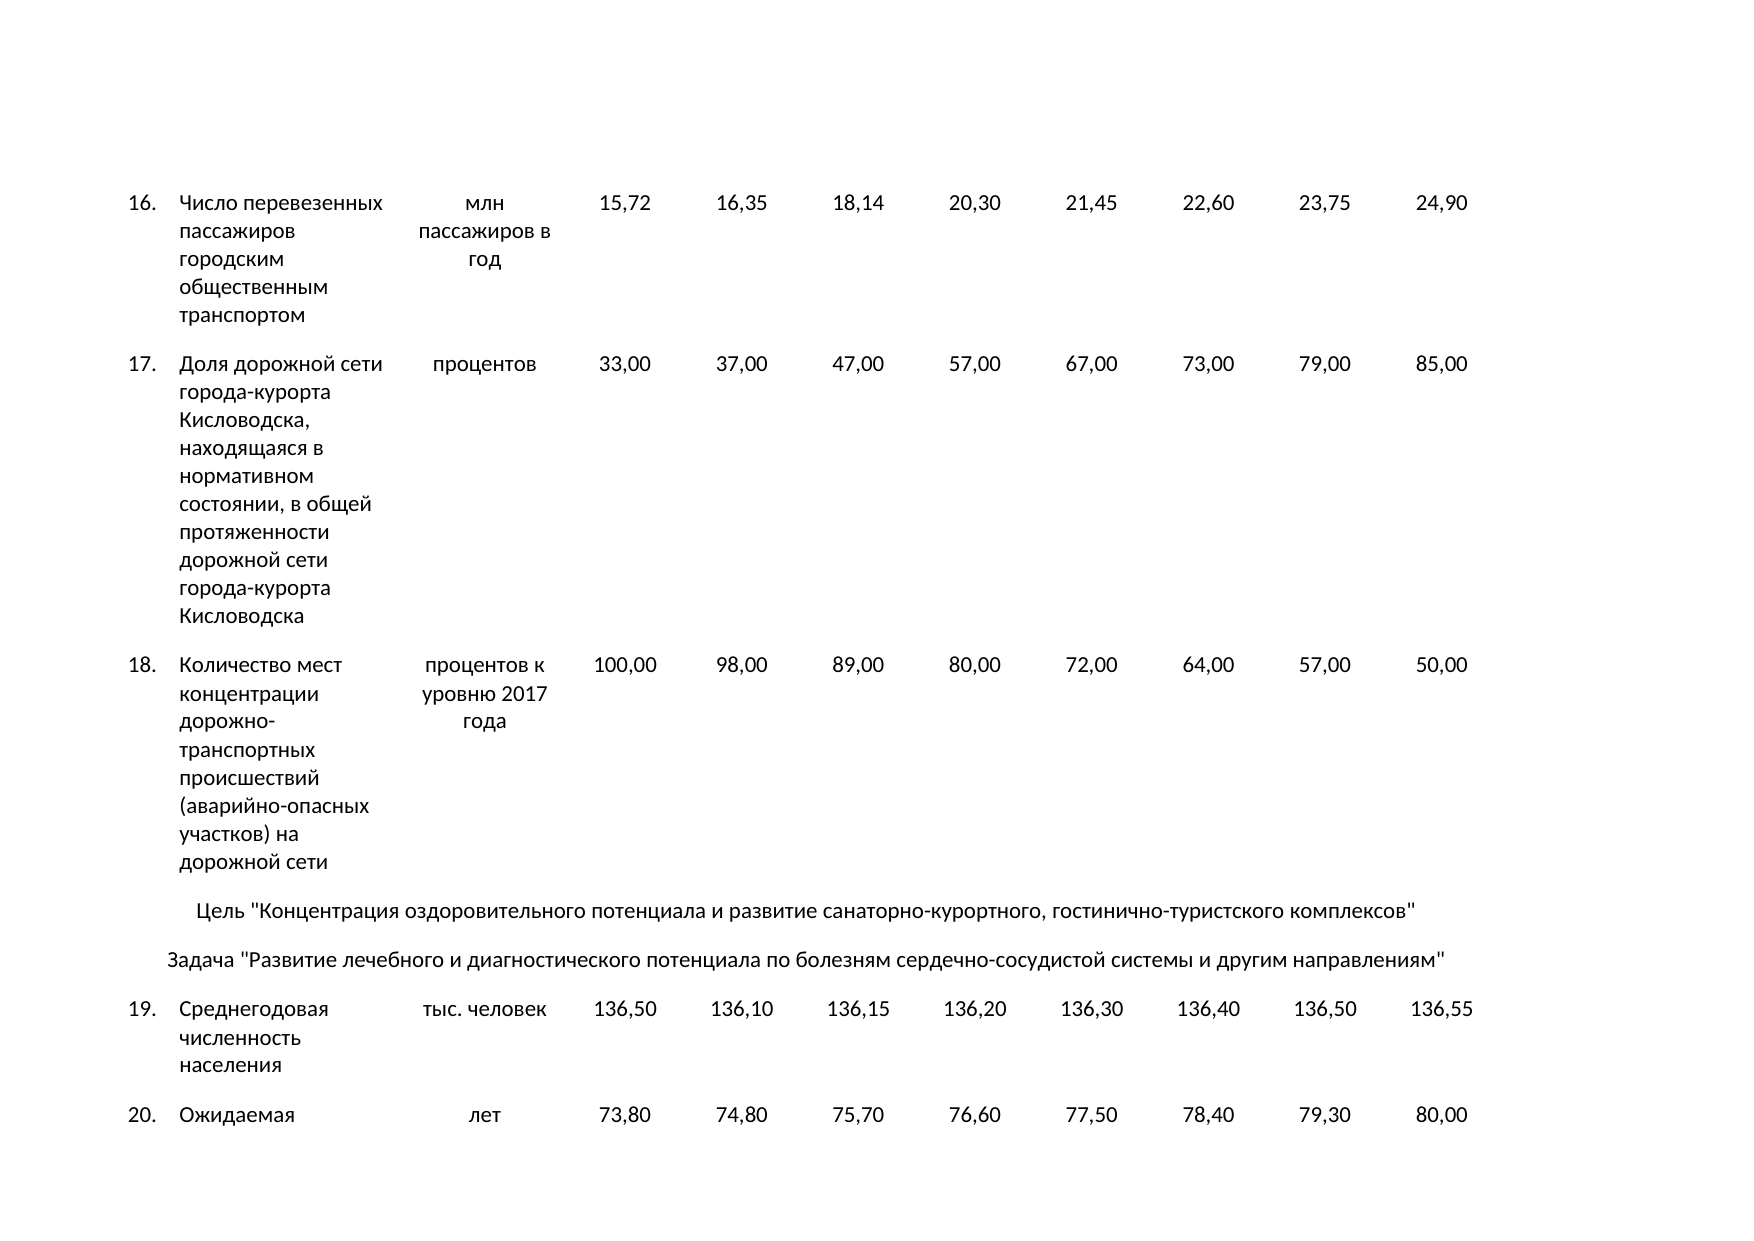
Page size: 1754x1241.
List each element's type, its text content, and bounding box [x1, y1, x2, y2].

table_cell 72,00 [1033, 640, 1150, 885]
table_cell 18,14 [800, 177, 916, 338]
table_cell 100,00 [566, 640, 683, 885]
table_cell 75,70 [800, 1089, 916, 1138]
table_cell 16. [112, 177, 173, 338]
table_cell 136,50 [566, 984, 683, 1089]
table_cell Цель "Концентрация оздоровительного потенциала и развитие санаторно-курортного, гостинично-туристского комплексов" [112, 885, 1500, 935]
table_cell Количество мест концентрации дорожно-транспортных происшествий (аварийно-опасных участков) на дорожной сети [173, 640, 403, 885]
table_cell 136,30 [1033, 984, 1150, 1089]
table_cell 20. [112, 1089, 173, 1138]
table_cell 77,50 [1033, 1089, 1150, 1138]
table_cell Число перевезенных пассажиров городским общественным транспортом [173, 177, 403, 338]
table_cell процентов [403, 339, 566, 640]
table_cell 37,00 [683, 339, 800, 640]
table_cell 15,72 [566, 177, 683, 338]
table_cell 47,00 [800, 339, 916, 640]
table_cell 67,00 [1033, 339, 1150, 640]
table_cell 20,30 [916, 177, 1033, 338]
table_cell 57,00 [1267, 640, 1383, 885]
table_cell 85,00 [1383, 339, 1500, 640]
table_cell лет [403, 1089, 566, 1138]
table_cell 79,30 [1267, 1089, 1383, 1138]
table_cell 50,00 [1383, 640, 1500, 885]
table_cell Доля дорожной сети города-курорта Кисловодска, находящаяся в нормативном состоянии, в общей протяженности дорожной сети города-курорта Кисловодска [173, 339, 403, 640]
table_cell 24,90 [1383, 177, 1500, 338]
table_cell 33,00 [566, 339, 683, 640]
table_cell 19. [112, 984, 173, 1089]
table_cell 80,00 [916, 640, 1033, 885]
table_cell процентов к уровню 2017 года [403, 640, 566, 885]
table_cell тыс. человек [403, 984, 566, 1089]
table_cell 22,60 [1150, 177, 1267, 338]
table_cell 79,00 [1267, 339, 1383, 640]
table_cell 136,10 [683, 984, 800, 1089]
table_cell 57,00 [916, 339, 1033, 640]
table_cell 18. [112, 640, 173, 885]
table_cell Задача "Развитие лечебного и диагностического потенциала по болезням сердечно-сосудистой системы и другим направлениям" [112, 935, 1500, 984]
table_cell 21,45 [1033, 177, 1150, 338]
table_cell 17. [112, 339, 173, 640]
table_cell 80,00 [1383, 1089, 1500, 1138]
table_cell млн пассажиров в год [403, 177, 566, 338]
table_cell 16,35 [683, 177, 800, 338]
table_cell 136,40 [1150, 984, 1267, 1089]
table_cell 136,55 [1383, 984, 1500, 1089]
table_cell 73,80 [566, 1089, 683, 1138]
table_cell 64,00 [1150, 640, 1267, 885]
table_cell 98,00 [683, 640, 800, 885]
table_cell 136,50 [1267, 984, 1383, 1089]
table_cell 78,40 [1150, 1089, 1267, 1138]
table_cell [173, 1089, 403, 1138]
table_cell 136,20 [916, 984, 1033, 1089]
table_cell 73,00 [1150, 339, 1267, 640]
table_cell 136,15 [800, 984, 916, 1089]
table_cell 89,00 [800, 640, 916, 885]
table_cell Среднегодовая численность населения [173, 984, 403, 1089]
table_cell 74,80 [683, 1089, 800, 1138]
table_cell 23,75 [1267, 177, 1383, 338]
table_cell 76,60 [916, 1089, 1033, 1138]
